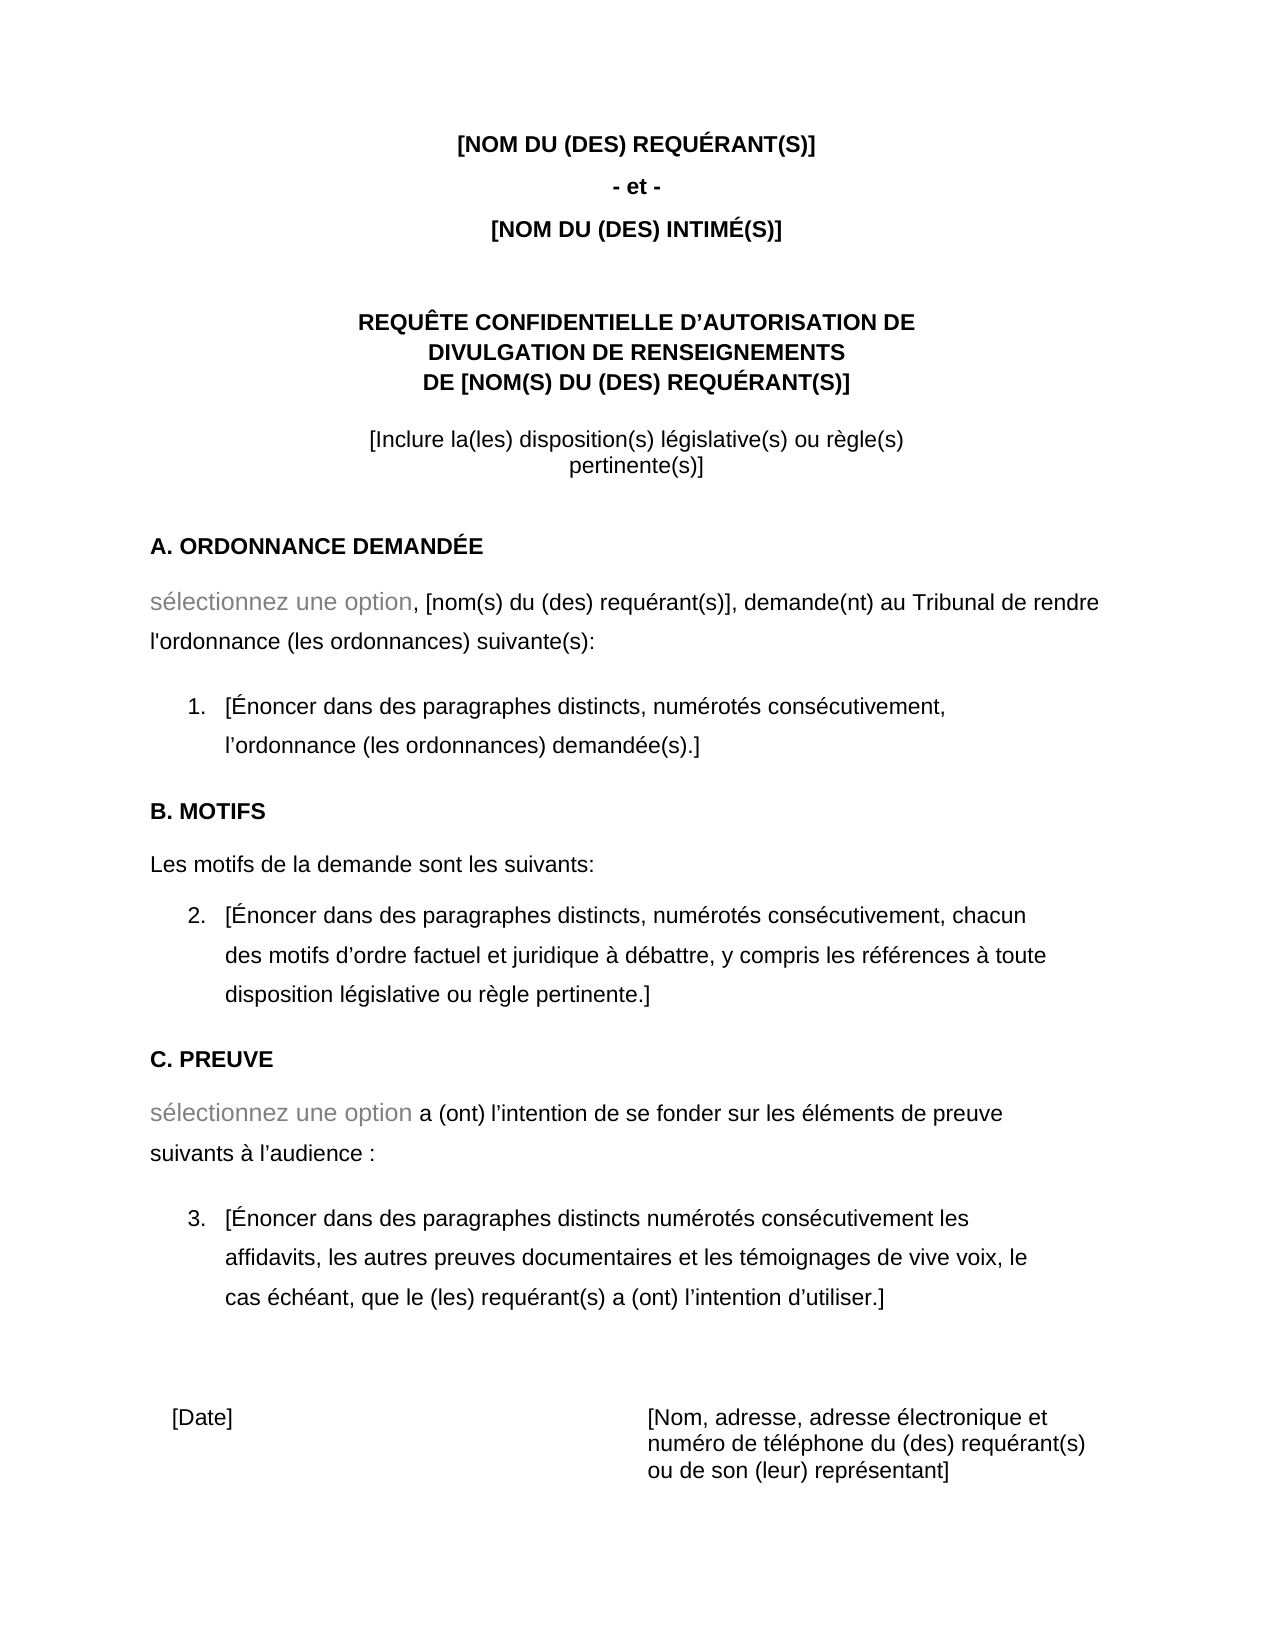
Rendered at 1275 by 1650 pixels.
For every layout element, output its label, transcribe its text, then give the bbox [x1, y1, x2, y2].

table_header [Date] [150, 1404, 636, 1483]
subtitle A. ORDONNANCE DEMANDÉE [150, 533, 1125, 559]
text - et - [357, 173, 916, 199]
text , [nom(s) du (des) requérant(s)], demande(nt) au Tribunal de rendre l'ordonnance (les ordonnances) suivante(s): [150, 586, 1124, 655]
text DE [NOM(S) DU (DES) REQUÉRANT(S)] [357, 369, 916, 396]
list [Énoncer dans des paragraphes distincts, numérotés consécutivement, chacun des motifs d’ordre factuel et juridique à débattre, y compris les références à toute disposition législative ou règle pertinente.] [187, 902, 1066, 1007]
list [Énoncer dans des paragraphes distincts, numérotés consécutivement, l’ordonnance (les ordonnances) demandée(s).] [187, 693, 1066, 759]
text REQUÊTE CONFIDENTIELLE D’AUTORISATION DE DIVULGATION DE RENSEIGNEMENTS [357, 309, 916, 365]
text [NOM DU (DES) REQUÉRANT(S)] [357, 131, 916, 157]
list C. PREUVE [150, 1046, 1125, 1072]
list B. MOTIFS [150, 798, 1125, 824]
list a (ont) l’intention de se fonder sur les éléments de preuve suivants à l’audience : [150, 1098, 1066, 1167]
list Les motifs de la demande sont les suivants: [150, 851, 1125, 877]
text [Inclure la(les) disposition(s) législative(s) ou règle(s) pertinente(s)] [357, 426, 916, 479]
list [Énoncer dans des paragraphes distincts numérotés consécutivement les affidavits, les autres preuves documentaires et les témoignages de vive voix, le cas échéant, que le (les) requérant(s) a (ont) l’intention d’utiliser.] [187, 1205, 1066, 1310]
table_header [Nom, adresse, adresse électronique et numéro de téléphone du (des) requérant(s) ou de son (leur) représentant] [636, 1404, 1125, 1483]
text [NOM DU (DES) INTIMÉ(S)] [357, 216, 916, 242]
